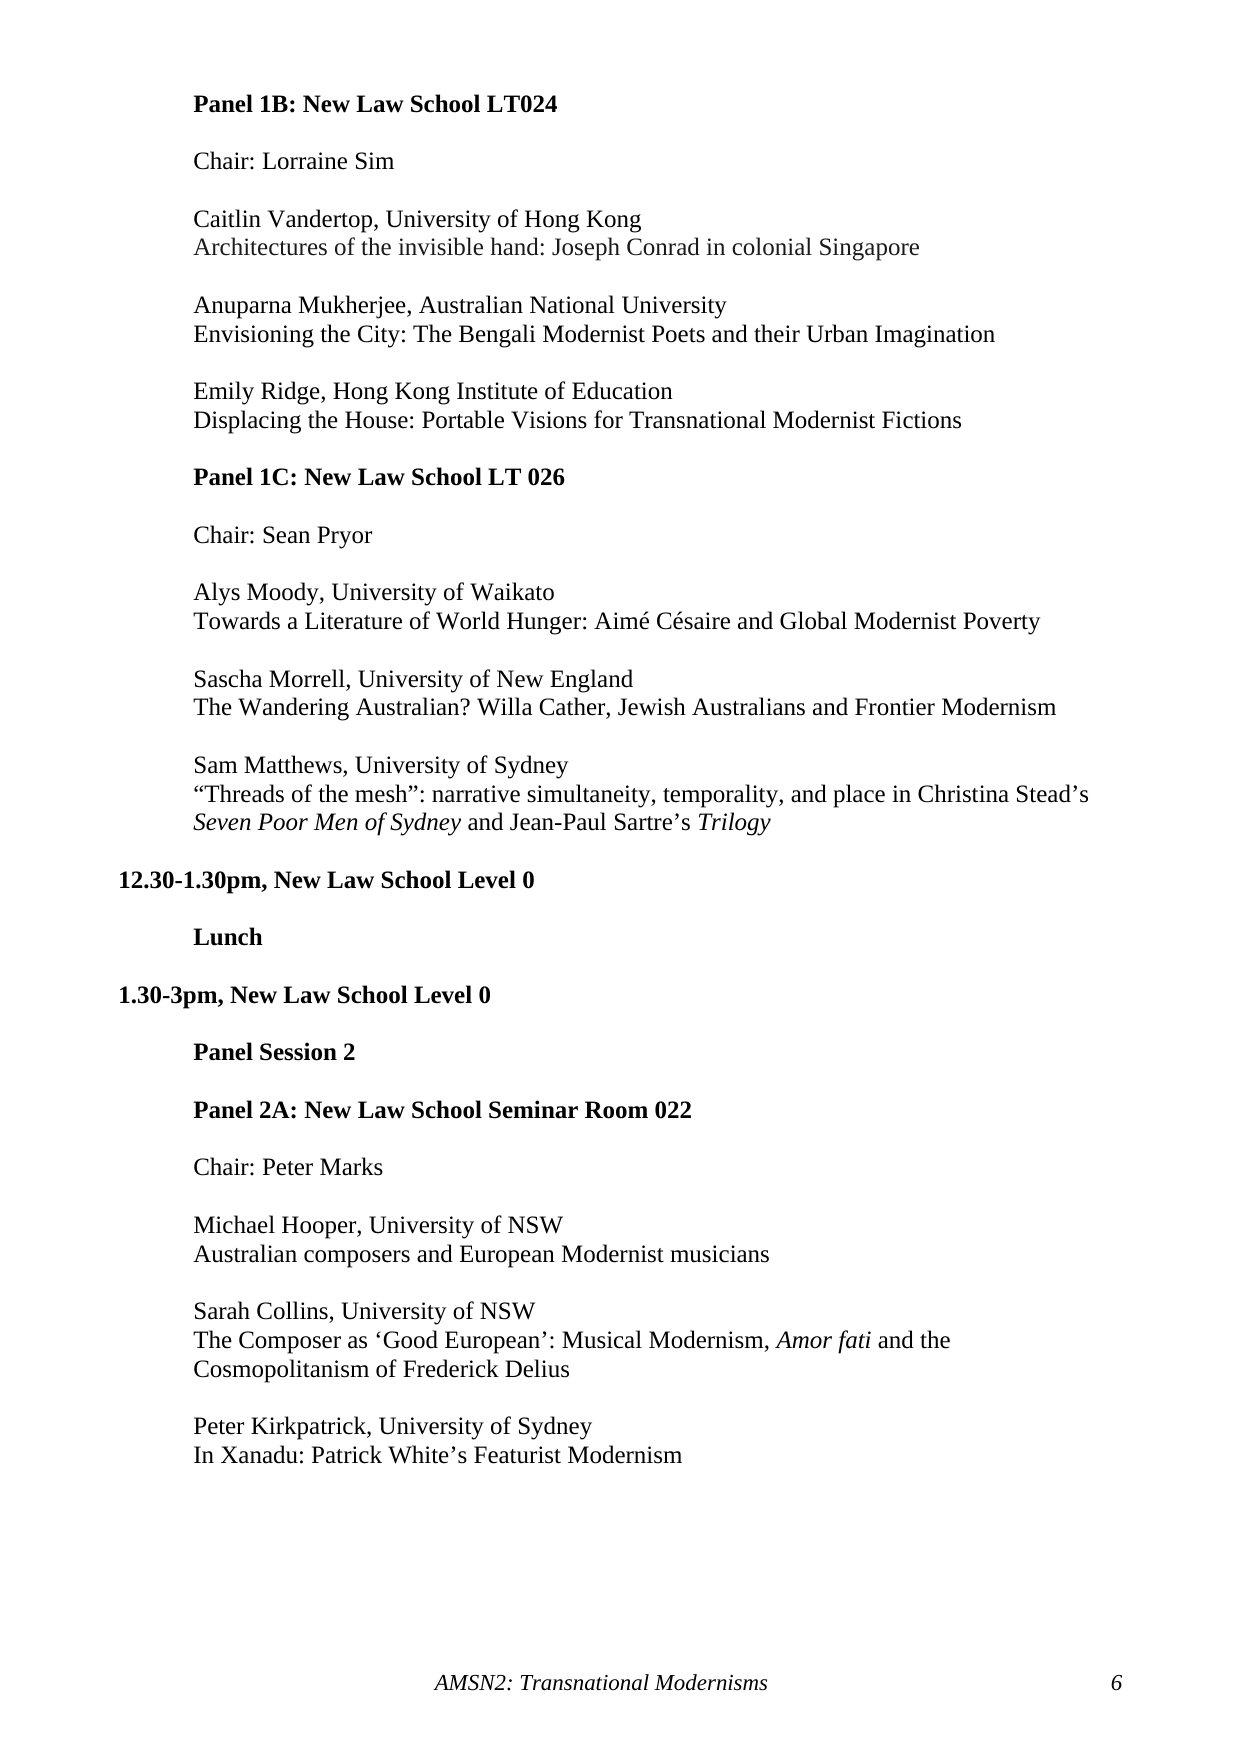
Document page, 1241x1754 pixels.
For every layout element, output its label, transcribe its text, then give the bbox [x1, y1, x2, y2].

text Michael Hooper, University of NSW [193, 1210, 1122, 1239]
text Panel 1B: New Law School LT024 [118, 89, 1122, 117]
text Chair: Peter Marks [193, 1152, 1122, 1181]
text The Wandering Australian? Willa Cather, Jewish Australians and Frontier Modernism [193, 692, 1122, 721]
text Caitlin Vandertop, University of Hong Kong [193, 204, 1122, 232]
text Architectures of the invisible hand: Joseph Conrad in colonial Singapore [193, 232, 1122, 261]
text Envisioning the City: The Bengali Modernist Poets and their Urban Imagination [193, 319, 1122, 347]
text Chair: Sean Pryor [193, 520, 1122, 549]
text 12.30-1.30pm, New Law School Level 0 [118, 865, 1122, 894]
text “Threads of the mesh”: narrative simultaneity, temporality, and place in Christina Stead’s Seven Poor Men of Sydney and Jean-Paul Sartre’s Trilogy [193, 779, 1122, 836]
text Emily Ridge, Hong Kong Institute of Education [193, 376, 1122, 405]
text Panel 2A: New Law School Seminar Room 022 [193, 1095, 1122, 1124]
text Alys Moody, University of Waikato [193, 577, 1122, 606]
text Panel Session 2 [193, 1037, 1122, 1066]
text Sam Matthews, University of Sydney [193, 750, 1122, 779]
text Towards a Literature of World Hunger: Aimé Césaire and Global Modernist Poverty [193, 606, 1122, 635]
text The Composer as ‘Good European’: Musical Modernism, Amor fati and the Cosmopolitanism of Frederick Delius [193, 1325, 1122, 1382]
text Peter Kirkpatrick, University of Sydney [193, 1411, 1122, 1440]
text Displacing the House: Portable Visions for Transnational Modernist Fictions [193, 405, 1122, 434]
text Sascha Morrell, University of New England [193, 664, 1122, 692]
text Anuparna Mukherjee, Australian National University [193, 290, 1122, 319]
text Chair: Lorraine Sim [193, 146, 1122, 175]
text Sarah Collins, University of NSW [193, 1296, 1122, 1325]
text In Xanadu: Patrick White’s Featurist Modernism [193, 1440, 1122, 1469]
text 1.30-3pm, New Law School Level 0 [118, 980, 1122, 1009]
text Lunch [118, 922, 1122, 951]
text Panel 1C: New Law School LT 026 [193, 462, 1122, 491]
text Australian composers and European Modernist musicians [193, 1239, 1122, 1267]
